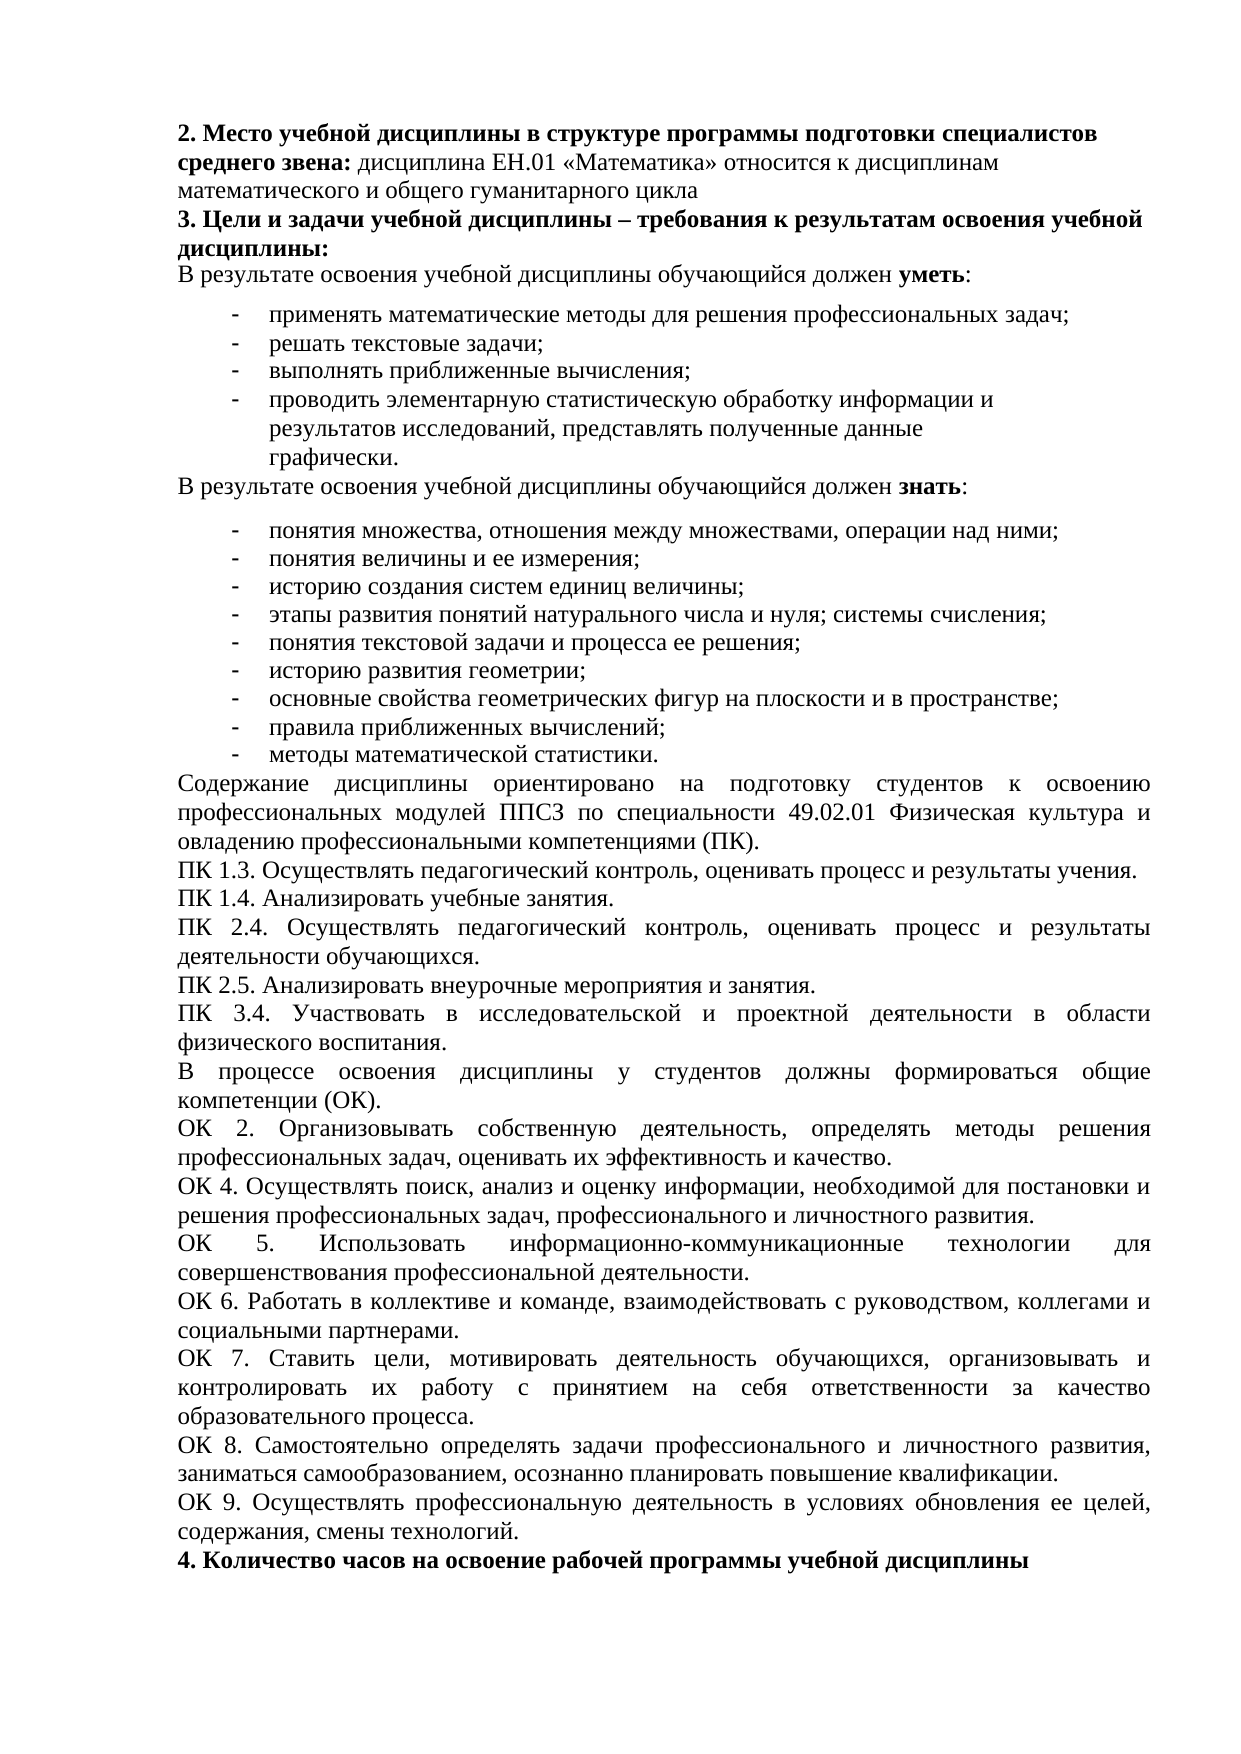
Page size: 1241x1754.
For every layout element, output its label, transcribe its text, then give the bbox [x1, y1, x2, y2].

text ПК 3.4. Участвовать в исследовательской и проектной деятельности в области физического воспитания. [177, 998, 1152, 1056]
text ОК 7. Ставить цели, мотивировать деятельность обучающихся, организовывать и контролировать их работу с принятием на себя ответственности за качество образовательного процесса. [177, 1343, 1152, 1430]
text В результате освоения учебной дисциплины обучающийся должен знать: [177, 471, 1152, 499]
list историю создания систем единиц величины; [231, 572, 1152, 600]
text дисциплины: [177, 233, 1152, 262]
text ОК 2. Организовывать собственную деятельность, определять методы решения профессиональных задач, оценивать их эффективность и качество. [177, 1113, 1152, 1171]
text ОК 8. Самостоятельно определять задачи профессионального и личностного развития, заниматься самообразованием, осознанно планировать повышение квалификации. [177, 1430, 1152, 1487]
list понятия величины и ее измерения; [231, 544, 1152, 572]
list выполнять приближенные вычисления; [231, 357, 1152, 384]
text В процессе освоения дисциплины у студентов должны формироваться общие компетенции (ОК). [177, 1056, 1152, 1113]
text ОК 6. Работать в коллективе и команде, взаимодействовать с руководством, коллегами и социальными партнерами. [177, 1286, 1152, 1343]
text В результате освоения учебной дисциплины обучающийся должен уметь: [177, 262, 1152, 288]
list основные свойства геометрических фигур на плоскости и в пространстве; [231, 684, 1152, 712]
list понятия текстовой задачи и процесса ее решения; [231, 628, 1152, 656]
list методы математической статистики. [231, 741, 1152, 768]
text ПК 2.5. Анализировать внеурочные мероприятия и занятия. [177, 970, 1152, 998]
text ПК 1.4. Анализировать учебные занятия. [177, 883, 1152, 912]
text ОК 4. Осуществлять поиск, анализ и оценку информации, необходимой для постановки и решения профессиональных задач, профессионального и личностного развития. [177, 1171, 1152, 1228]
text ОК 5. Использовать информационно-коммуникационные технологии для совершенствования профессиональной деятельности. [177, 1228, 1152, 1286]
text ПК 2.4. Осуществлять педагогический контроль, оценивать процесс и результаты деятельности обучающихся. [177, 912, 1152, 970]
list проводить элементарную статистическую обработку информации и результатов исследований, представлять полученные данные графически. [231, 384, 1039, 471]
text 2. Место учебной дисциплины в структуре программы подготовки специалистов среднего звена: дисциплина ЕН.01 «Математика» относится к дисциплинам математического и общего гуманитарного цикла [177, 118, 1152, 204]
text 4. Количество часов на освоение рабочей программы учебной дисциплины [177, 1545, 1152, 1573]
list этапы развития понятий натурального числа и нуля; системы счисления; [231, 600, 1152, 628]
text ПК 1.3. Осуществлять педагогический контроль, оценивать процесс и результаты учения. [177, 855, 1152, 883]
text Содержание дисциплины ориентировано на подготовку студентов к освоению профессиональных модулей ППСЗ по специальности 49.02.01 Физическая культура и овладению профессиональными компетенциями (ПК). [177, 768, 1152, 855]
text 3. Цели и задачи учебной дисциплины – требования к результатам освоения учебной [177, 204, 1152, 233]
text ОК 9. Осуществлять профессиональную деятельность в условиях обновления ее целей, содержания, смены технологий. [177, 1487, 1152, 1545]
list применять математические методы для решения профессиональных задач; [231, 301, 1152, 328]
list решать текстовые задачи; [231, 328, 1152, 357]
list правила приближенных вычислений; [231, 712, 1152, 741]
list понятия множества, отношения между множествами, операции над ними; [231, 516, 1152, 544]
list историю развития геометрии; [231, 656, 1152, 684]
